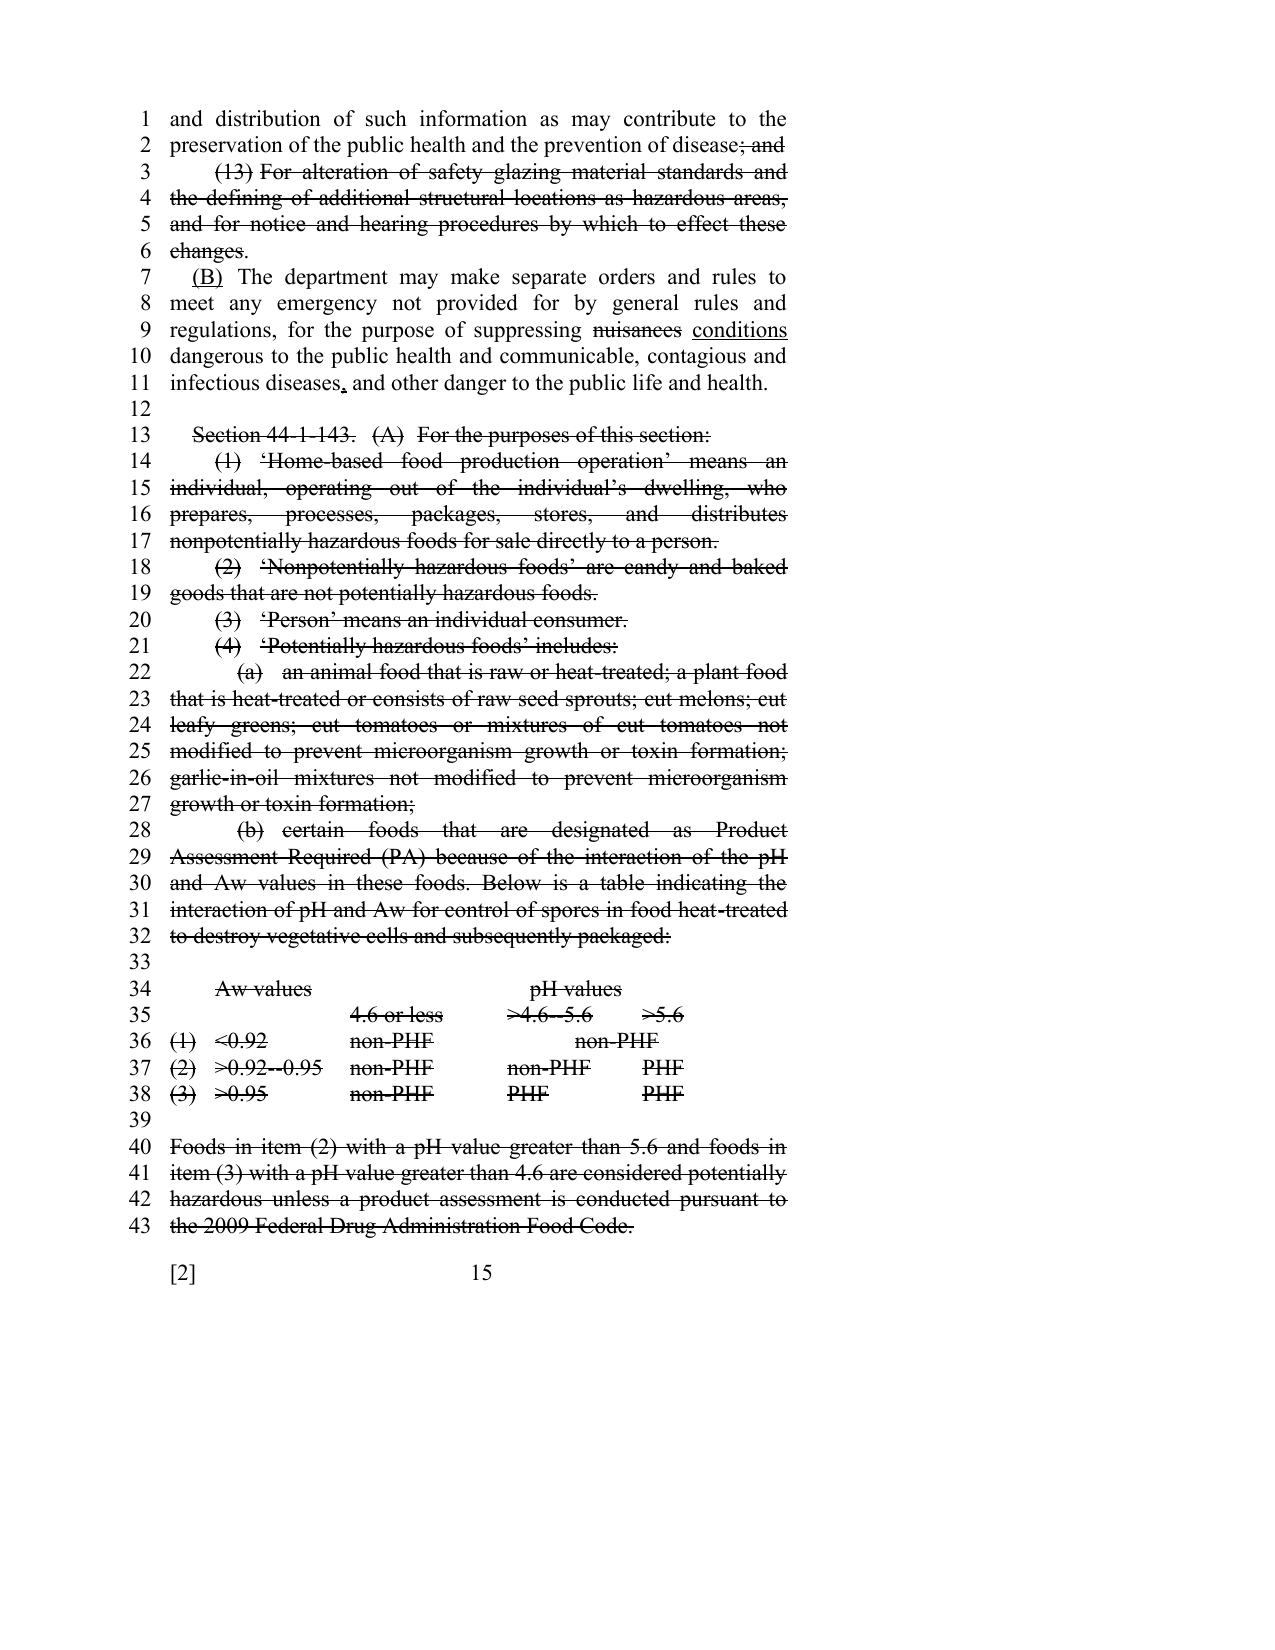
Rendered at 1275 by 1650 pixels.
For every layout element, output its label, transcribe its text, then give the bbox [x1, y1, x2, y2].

text Section 44-1-143. (A) For the purposes of this section: [169, 421, 787, 448]
text (b) certain foods that are designated as Product Assessment Required (PA) because of the interaction of the pH and Aw values in these foods. Below is a table indicating the interaction of pH and Aw for control of spores in food heat-treated to destroy vegetative cells and subsequently packaged: [169, 911, 787, 948]
text (b) certain foods that are designated as Product Assessment Required (PA) because of the interaction of the pH and Aw values in these foods. Below is a table indicating the interaction of pH and Aw for control of spores in food heat-treated to destroy vegetative cells and subsequently packaged: [169, 817, 787, 857]
text (13) For alteration of safety glazing material standards and the defining of additional structural locations as hazardous areas, and for notice and hearing procedures by which to effect these changes. [169, 158, 787, 198]
text (4) ‘Potentially hazardous foods’ includes: [169, 632, 787, 658]
text (1) ‘Home-based food production operation’ means an individual, operating out of the individual’s dwelling, who prepares, processes, packages, stores, and distributes nonpotentially hazardous foods for sale directly to a person. [169, 516, 787, 553]
text (1) <0.92 non-PHF non-PHF [169, 1027, 787, 1054]
text (3) >0.95 non-PHF PHF PHF [169, 1080, 787, 1106]
text (1) ‘Home-based food production operation’ means an individual, operating out of the individual’s dwelling, who prepares, processes, packages, stores, and distributes nonpotentially hazardous foods for sale directly to a person. [169, 448, 787, 488]
text Foods in item (2) with a pH value greater than 5.6 and foods in item (3) with a pH value greater than 4.6 are considered potentially hazardous unless a product assessment is conducted pursuant to the 2009 Federal Drug Administration Food Code. [169, 1148, 787, 1174]
text Aw values pH values [169, 975, 787, 1001]
text (2) ‘Nonpotentially hazardous foods’ are candy and baked goods that are not potentially hazardous foods. [169, 553, 787, 606]
text (1) ‘Home-based food production operation’ means an individual, operating out of the individual’s dwelling, who prepares, processes, packages, stores, and distributes nonpotentially hazardous foods for sale directly to a person. [169, 489, 787, 515]
text (2) >0.92--0.95 non-PHF non-PHF PHF [169, 1054, 787, 1080]
text (a) an animal food that is raw or heat-treated; a plant food that is heat-treated or consists of raw seed sprouts; cut melons; cut leafy greens; cut tomatoes or mixtures of cut tomatoes not modified to prevent microorganism growth or toxin formation; garlic-in-oil mixtures not modified to prevent microorganism growth or toxin formation; [169, 658, 787, 699]
text (13) For alteration of safety glazing material standards and the defining of additional structural locations as hazardous areas, and for notice and hearing procedures by which to effect these changes. [169, 199, 787, 225]
text 4.6 or less >4.6--5.6 >5.6 [169, 1001, 787, 1027]
text (a) an animal food that is raw or heat-treated; a plant food that is heat-treated or consists of raw seed sprouts; cut melons; cut leafy greens; cut tomatoes or mixtures of cut tomatoes not modified to prevent microorganism growth or toxin formation; garlic-in-oil mixtures not modified to prevent microorganism growth or toxin formation; [169, 779, 787, 817]
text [169, 105, 787, 158]
text (3) ‘Person’ means an individual consumer. [169, 606, 787, 632]
text (13) For alteration of safety glazing material standards and the defining of additional structural locations as hazardous areas, and for notice and hearing procedures by which to effect these changes. [169, 226, 787, 263]
text Foods in item (2) with a pH value greater than 5.6 and foods in item (3) with a pH value greater than 4.6 are considered potentially hazardous unless a product assessment is conducted pursuant to the 2009 Federal Drug Administration Food Code. [169, 1175, 787, 1200]
text (B) The department may make separate orders and rules to meet any emergency not provided for by general rules and regulations, for the purpose of suppressing nuisances conditions dangerous to the public health and communicable, contagious and infectious diseases, and other danger to the public life and health. [169, 263, 787, 395]
text Foods in item (2) with a pH value greater than 5.6 and foods in item (3) with a pH value greater than 4.6 are considered potentially hazardous unless a product assessment is conducted pursuant to the 2009 Federal Drug Administration Food Code. [169, 1201, 787, 1238]
